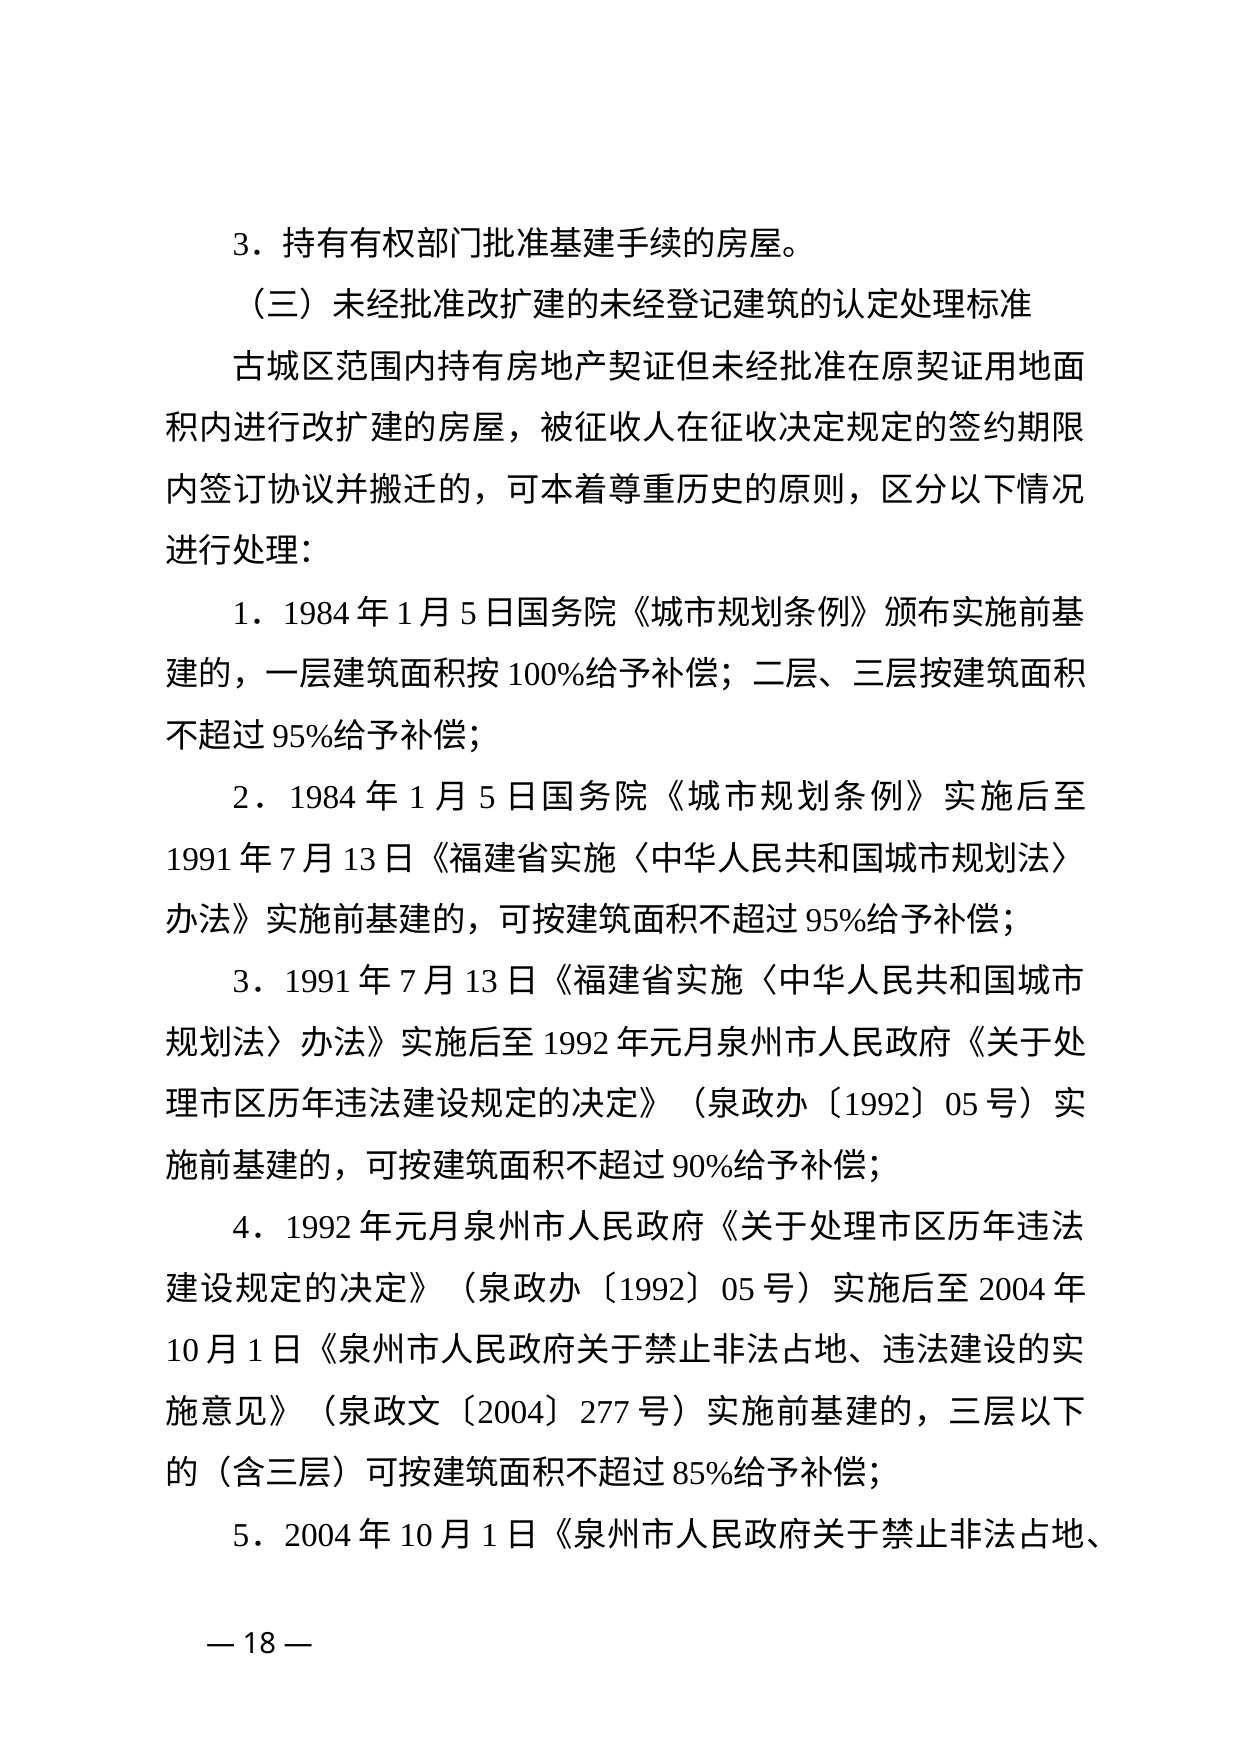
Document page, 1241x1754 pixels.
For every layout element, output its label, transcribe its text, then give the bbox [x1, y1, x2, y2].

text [165, 1497, 1087, 1558]
text 1．1984年1月5日国务院《城市规划条例》颁布实施前基建的，一层建筑面积按100%给予补偿；二层、三层按建筑面积不超过95%给予补偿； [165, 575, 1087, 759]
text 4．1992年元月泉州市人民政府《关于处理市区历年违法建设规定的决定》（泉政办〔1992〕05号）实施后至2004年10月1日《泉州市人民政府关于禁止非法占地、违法建设的实施意见》（泉政文〔2004〕277号）实施前基建的，三层以下的（含三层）可按建筑面积不超过85%给予补偿； [165, 1189, 1087, 1497]
text （三）未经批准改扩建的未经登记建筑的认定处理标准 [165, 268, 1087, 329]
text 2．1984年1月5日国务院《城市规划条例》实施后至1991年7月13日《福建省实施〈中华人民共和国城市规划法〉办法》实施前基建的，可按建筑面积不超过95%给予补偿； [165, 759, 1087, 944]
text 古城区范围内持有房地产契证但未经批准在原契证用地面积内进行改扩建的房屋，被征收人在征收决定规定的签约期限内签订协议并搬迁的，可本着尊重历史的原则，区分以下情况进行处理： [165, 329, 1087, 575]
text 3．1991年7月13日《福建省实施〈中华人民共和国城市规划法〉办法》实施后至1992年元月泉州市人民政府《关于处理市区历年违法建设规定的决定》（泉政办〔1992〕05号）实施前基建的，可按建筑面积不超过90%给予补偿； [165, 944, 1087, 1189]
text 3．持有有权部门批准基建手续的房屋。 [165, 206, 1087, 268]
